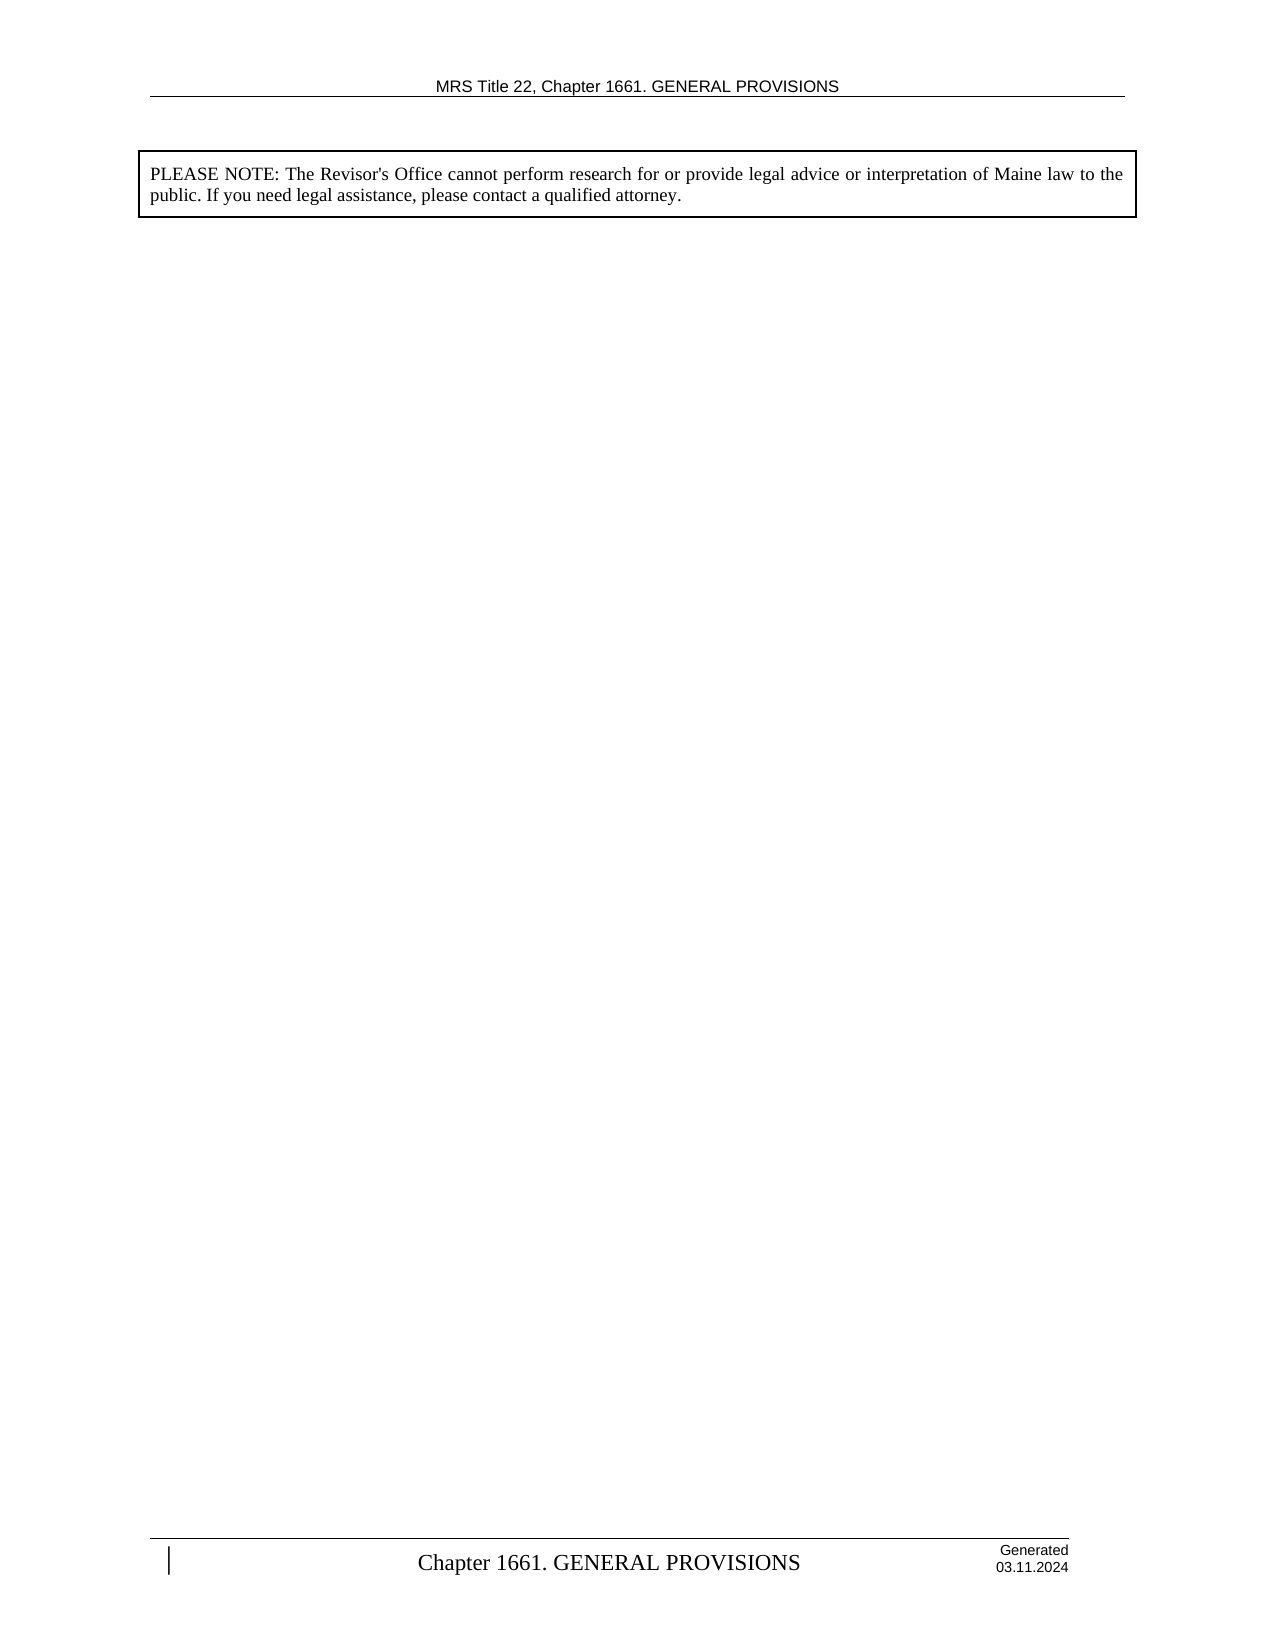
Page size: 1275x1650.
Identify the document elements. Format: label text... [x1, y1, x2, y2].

text PLEASE NOTE: The Revisor's Office cannot perform research for or provide legal advice or interpretation of Maine law to the public. If you need legal assistance, please contact a qualified attorney. [140, 152, 1135, 216]
